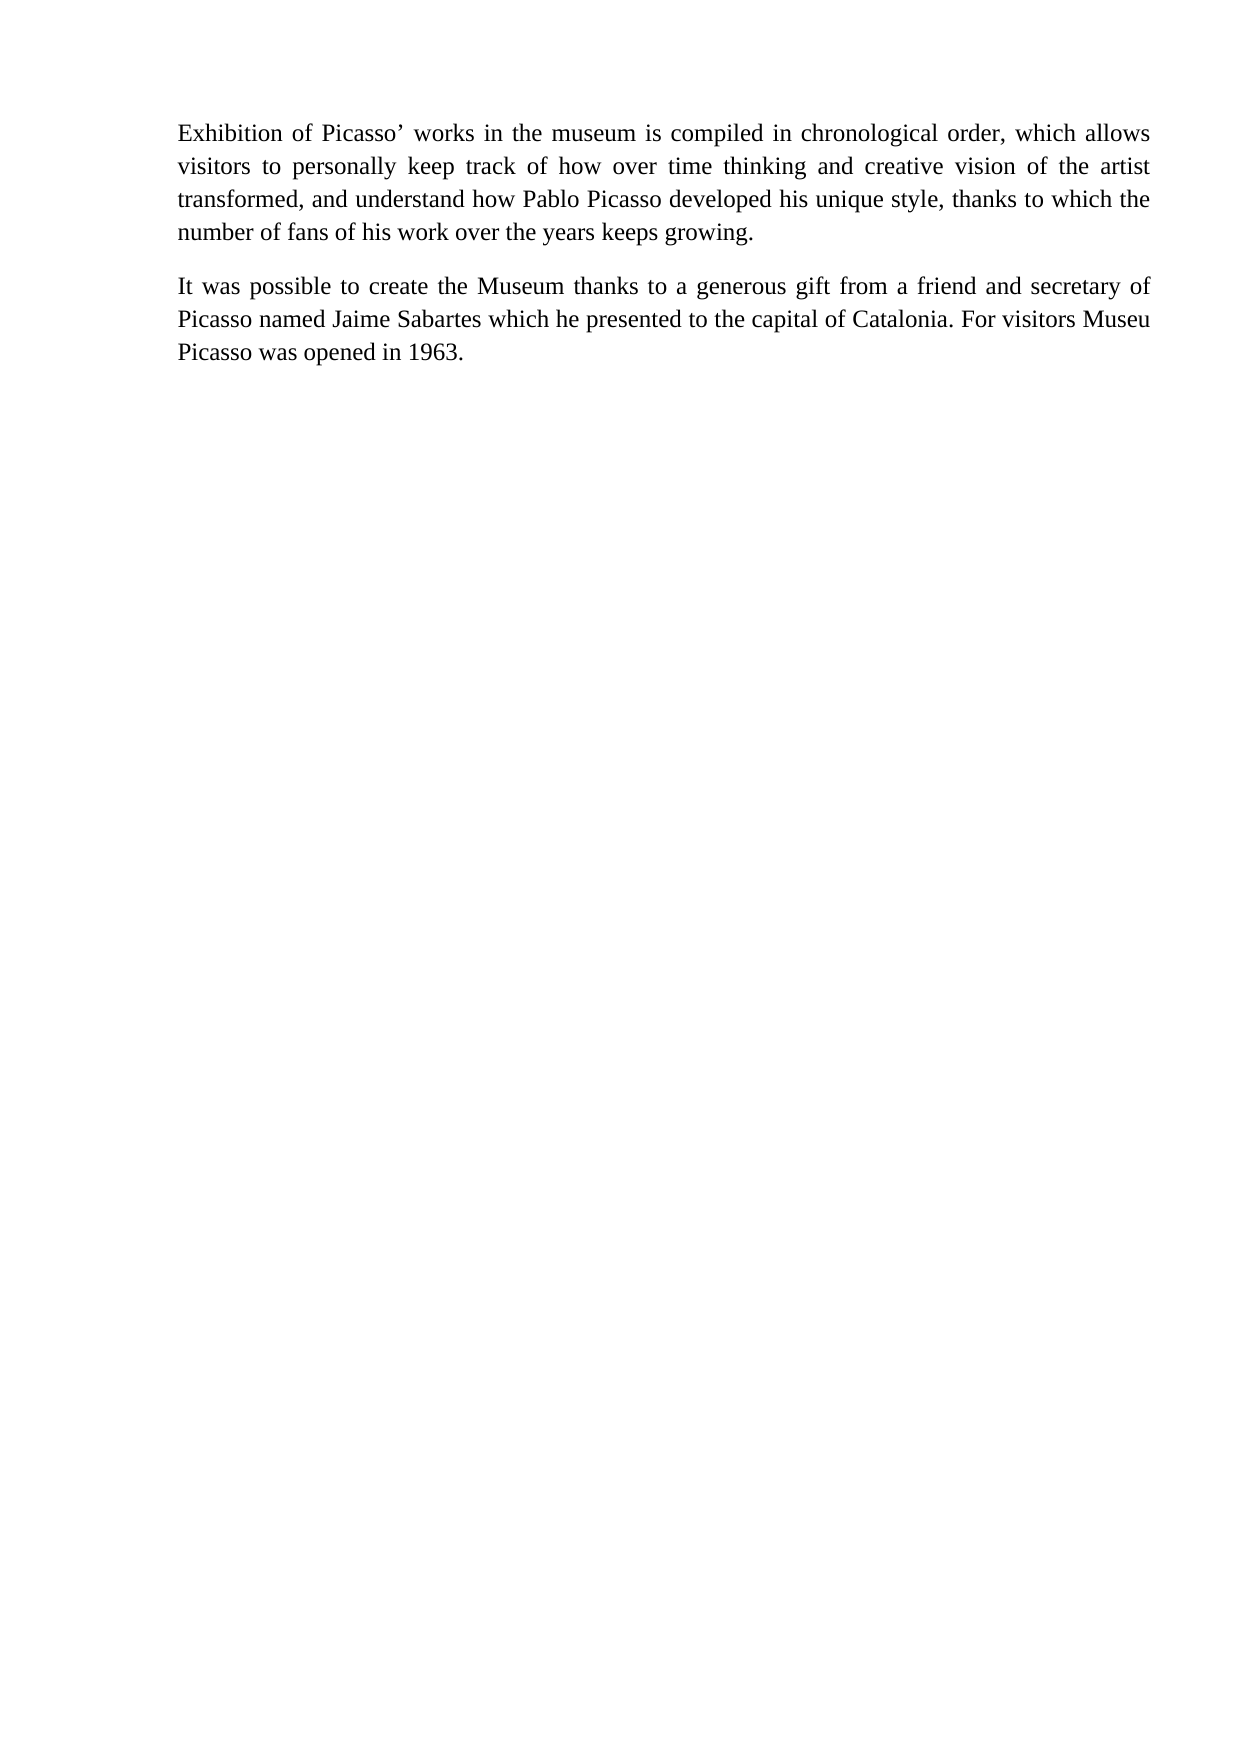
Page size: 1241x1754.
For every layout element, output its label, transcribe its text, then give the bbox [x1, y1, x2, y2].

text Exhibition of Picasso’ works in the museum is compiled in chronological order, which allows visitors to personally keep track of how over time thinking and creative vision of the artist transformed, and understand how Pablo Picasso developed his unique style, thanks to which the number of fans of his work over the years keeps growing. [177, 118, 1152, 246]
text It was possible to create the Museum thanks to a generous gift from a friend and secretary of Picasso named Jaime Sabartes which he presented to the capital of Catalonia. For visitors Museu Picasso was opened in 1963. [177, 271, 1152, 366]
